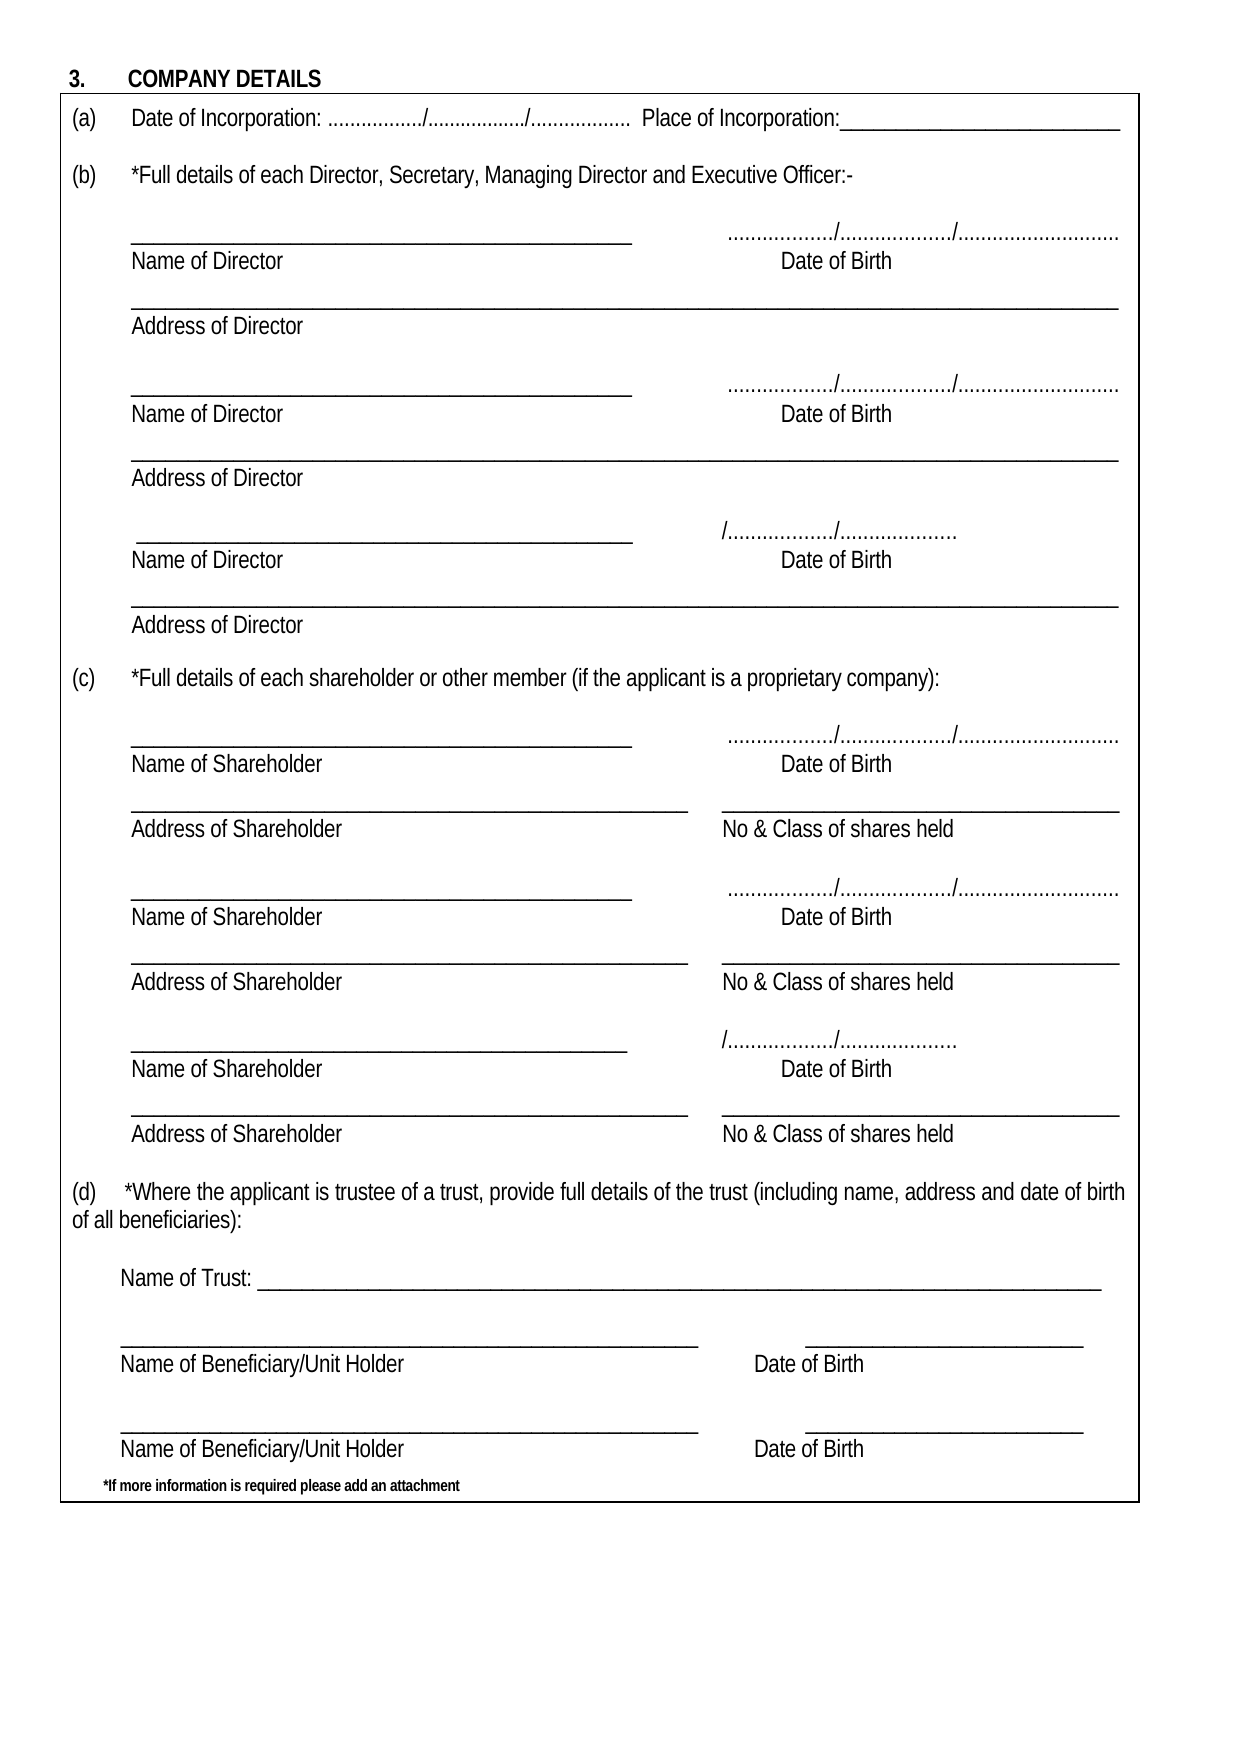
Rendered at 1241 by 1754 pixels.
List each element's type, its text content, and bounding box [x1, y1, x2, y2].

table_cell (a) Date of Incorporation: ................./................../.................. Place of Incorporation: (b) *Full details of each Director, Secretary, Managing Director and Executive Officer:- / / Name of Director Date of Birth Address of Director / / Name of Director Date of Birth Address of Director / / Name of Director Date of Birth Address of Director (c) *Full details of each shareholder or other member (if the applicant is a proprietary company): / / Name of Shareholder Date of Birth Address of Shareholder No & Class of shares held / / Name of Shareholder Date of Birth Address of Shareholder No & Class of shares held / / Name of Shareholder Date of Birth Address of Shareholder No & Class of shares held (d) *Where the applicant is trustee of a trust, provide full details of the trust (including name, address and date of birth of all beneficiaries): Name of Trust: ____________________________________________________________________________ ____________________________________________________ _________________________ Name of Beneficiary/Unit Holder Date of Birth ____________________________________________________ _________________________ Name of Beneficiary/Unit Holder Date of Birth *If more information is required please add an attachment [61, 94, 1138, 1501]
table_header 3. COMPANY DETAILS [57, 35, 1183, 93]
